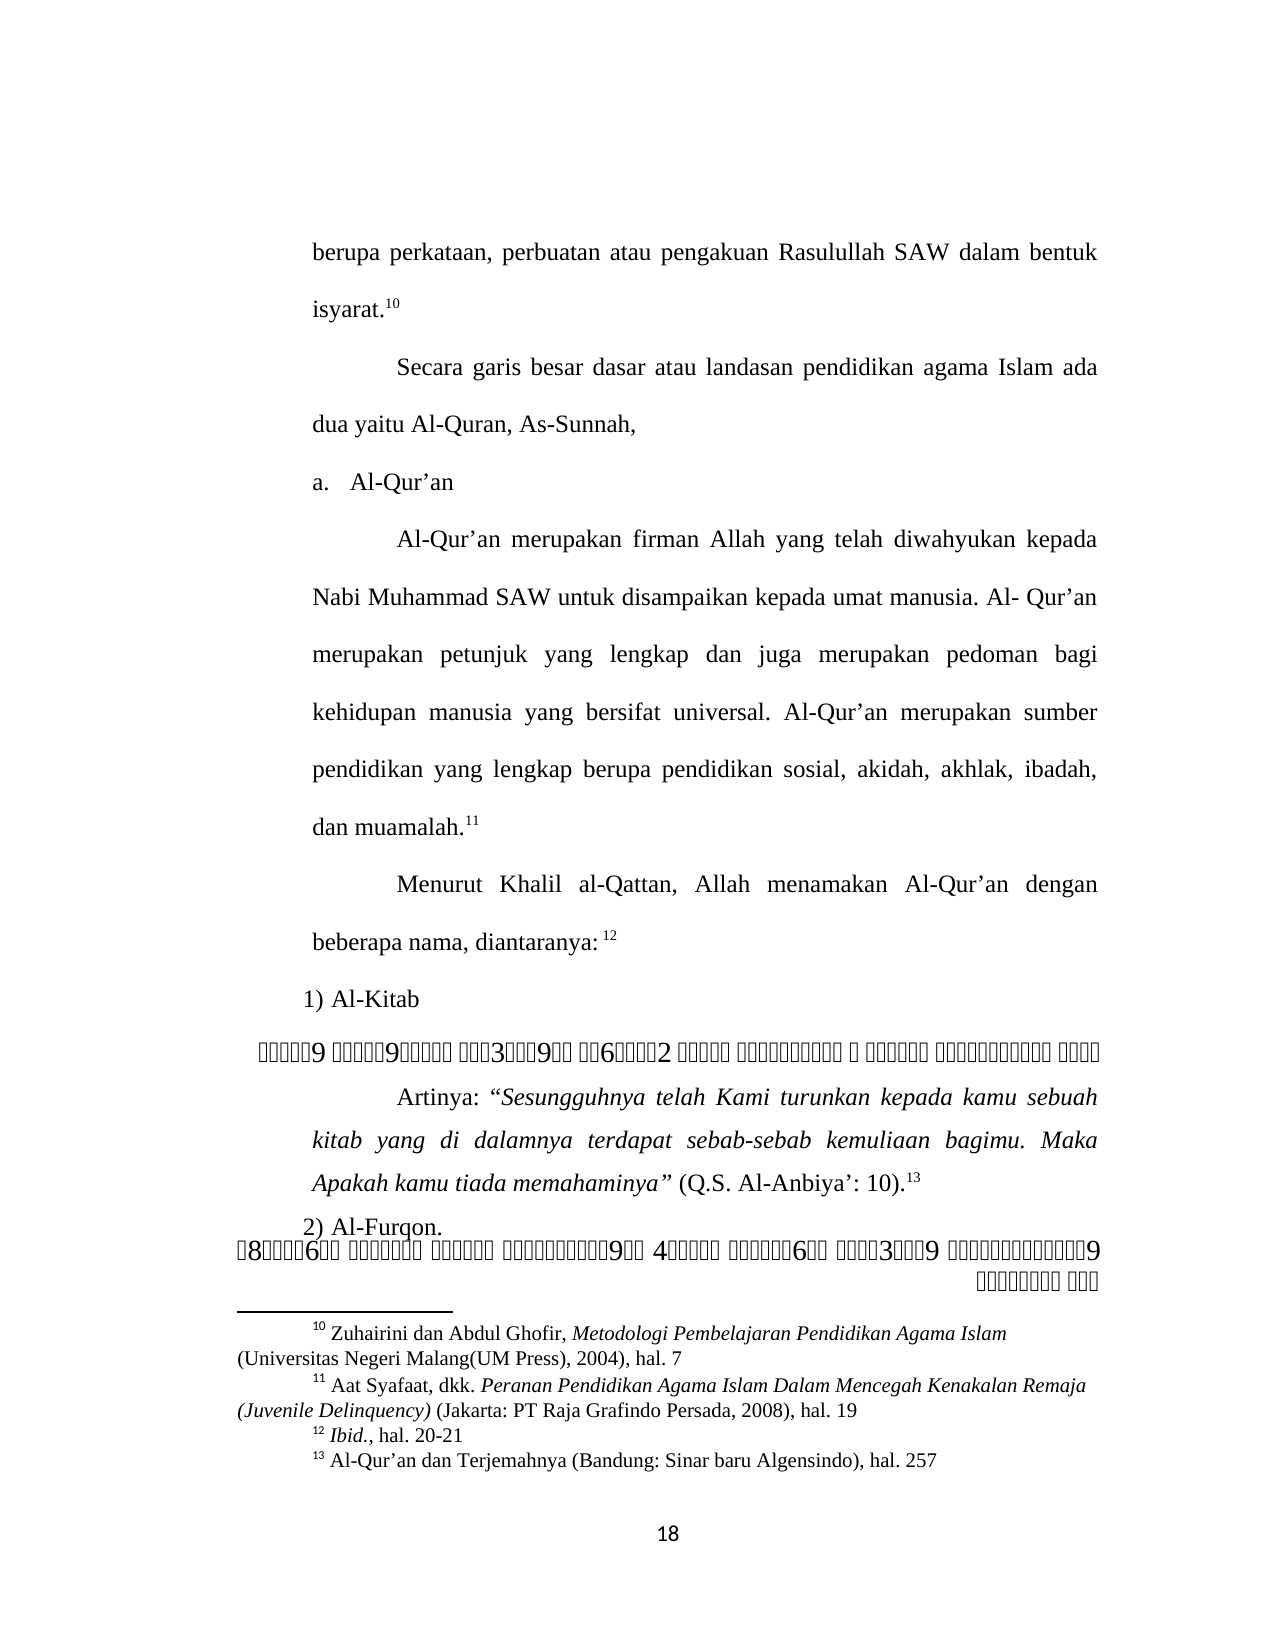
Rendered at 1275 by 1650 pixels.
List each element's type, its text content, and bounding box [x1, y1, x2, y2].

text Menurut Khalil al-Qattan, Allah menamakan Al-Qur’an dengan beberapa nama, diantaranya: [312, 869, 1098, 956]
list Al-Furqon. [303, 1212, 1098, 1240]
text Artinya: “Sesungguhnya telah Kami turunkan kepada kamu sebuah kitab yang di dalamnya terdapat sebab-sebab kemuliaan bagimu. Maka Apakah kamu tiada memahaminya” (Q.S. Al-Anbiya’: 10). [312, 1082, 1098, 1197]
list Al-Kitab [303, 984, 1098, 1013]
text Secara garis besar dasar atau landasan pendidikan agama Islam ada dua yaitu Al-Quran, As-Sunnah, [312, 352, 1098, 438]
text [312, 237, 1098, 323]
list Al-Qur’an [312, 467, 1098, 496]
text Al-Qur’an merupakan firman Allah yang telah diwahyukan kepada Nabi Muhammad SAW untuk disampaikan kepada umat manusia. Al- Qur’an merupakan petunjuk yang lengkap dan juga merupakan pedoman bagi kehidupan manusia yang bersifat universal. Al-Qur’an merupakan sumber pendidikan yang lengkap berupa pendidikan sosial, akidah, akhlak, ibadah, dan muamalah. [312, 524, 1098, 841]
